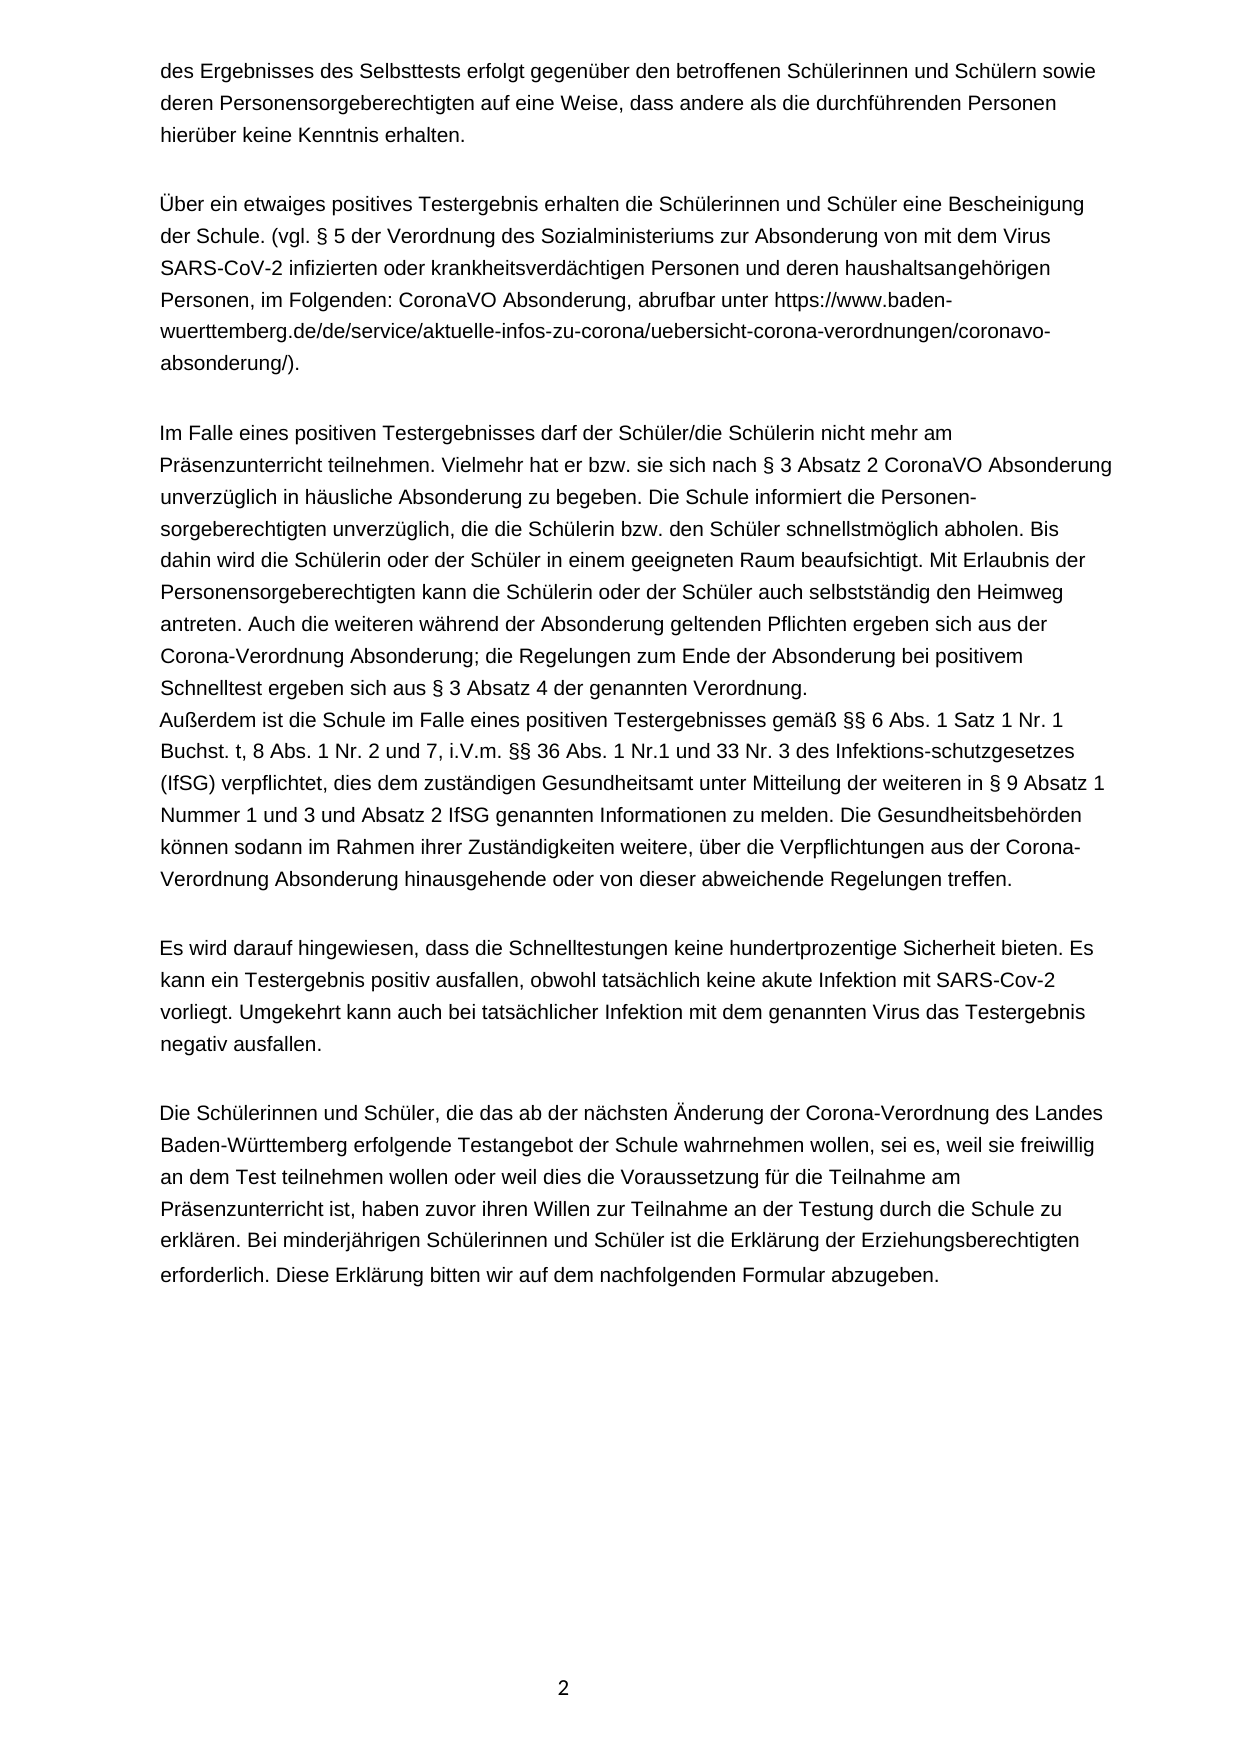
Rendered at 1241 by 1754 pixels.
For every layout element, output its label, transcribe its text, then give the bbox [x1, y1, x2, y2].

text Die Schülerinnen und Schüler, die das ab der nächsten Änderung der Corona-Verordnung des Landes Baden-Württemberg erfolgende Testangebot der Schule wahrnehmen wollen, sei es, weil sie freiwillig an dem Test teilnehmen wollen oder weil dies die Voraussetzung für die Teilnahme am Präsenzunterricht ist, haben zuvor ihren Willen zur Teilnahme an der Testung durch die Schule zu erklären. Bei minderjährigen Schülerinnen und Schüler ist die Erklärung der Erziehungsberechtigten erforderlich. Diese Erklärung bitten wir auf dem nachfolgenden Formular abzugeben. [159, 1101, 1115, 1287]
text Präsenzunterricht teilnehmen. Vielmehr hat er bzw. sie sich nach § 3 Absatz 2 CoronaVO Absonderung unverzüglich in häusliche Absonderung zu begeben. Die Schule informiert die Personen-sorgeberechtigten unverzüglich, die die Schülerin bzw. den Schüler schnellstmöglich abholen. Bis dahin wird die Schülerin oder der Schüler in einem geeigneten Raum beaufsichtigt. Mit Erlaubnis der Personensorgeberechtigten kann die Schülerin oder der Schüler auch selbstständig den Heimweg antreten. Auch die weiteren während der Absonderung geltenden Pflichten ergeben sich aus der Corona-Verordnung Absonderung; die Regelungen zum Ende der Absonderung bei positivem Schnelltest ergeben sich aus § 3 Absatz 4 der genannten Verordnung. [159, 453, 1115, 699]
text Über ein etwaiges positives Testergebnis erhalten die Schülerinnen und Schüler eine Bescheinigung der Schule. (vgl. § 5 der Verordnung des Sozialministeriums zur Absonderung von mit dem Virus SARS-CoV-2 infizierten oder krankheitsverdächtigen Personen und deren haushaltsangehörigen Personen, im Folgenden: CoronaVO Absonderung, abrufbar unter https://www.baden-wuerttemberg.de/de/service/aktuelle-infos-zu-corona/uebersicht-corona-verordnungen/coronavo-absonderung/). [159, 192, 1115, 375]
text Außerdem ist die Schule im Falle eines positiven Testergebnisses gemäß §§ 6 Abs. 1 Satz 1 Nr. 1 Buchst. t, 8 Abs. 1 Nr. 2 und 7, i.V.m. §§ 36 Abs. 1 Nr.1 und 33 Nr. 3 des Infektions-schutzgesetzes (IfSG) verpflichtet, dies dem zuständigen Gesundheitsamt unter Mitteilung der weiteren in § 9 Absatz 1 Nummer 1 und 3 und Absatz 2 IfSG genannten Informationen zu melden. Die Gesundheitsbehörden können sodann im Rahmen ihrer Zuständigkeiten weitere, über die Verpflichtungen aus der Corona-Verordnung Absonderung hinausgehende oder von dieser abweichende Regelungen treffen. [159, 708, 1115, 890]
text Es wird darauf hingewiesen, dass die Schnelltestungen keine hundertprozentige Sicherheit bieten. Es kann ein Testergebnis positiv ausfallen, obwohl tatsächlich keine akute Infektion mit SARS-Cov-2 vorliegt. Umgekehrt kann auch bei tatsächlicher Infektion mit dem genannten Virus das Testergebnis negativ ausfallen. [159, 936, 1115, 1055]
text Im Falle eines positiven Testergebnisses darf der Schüler/die Schülerin nicht mehr am [159, 421, 1115, 445]
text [159, 59, 1115, 147]
